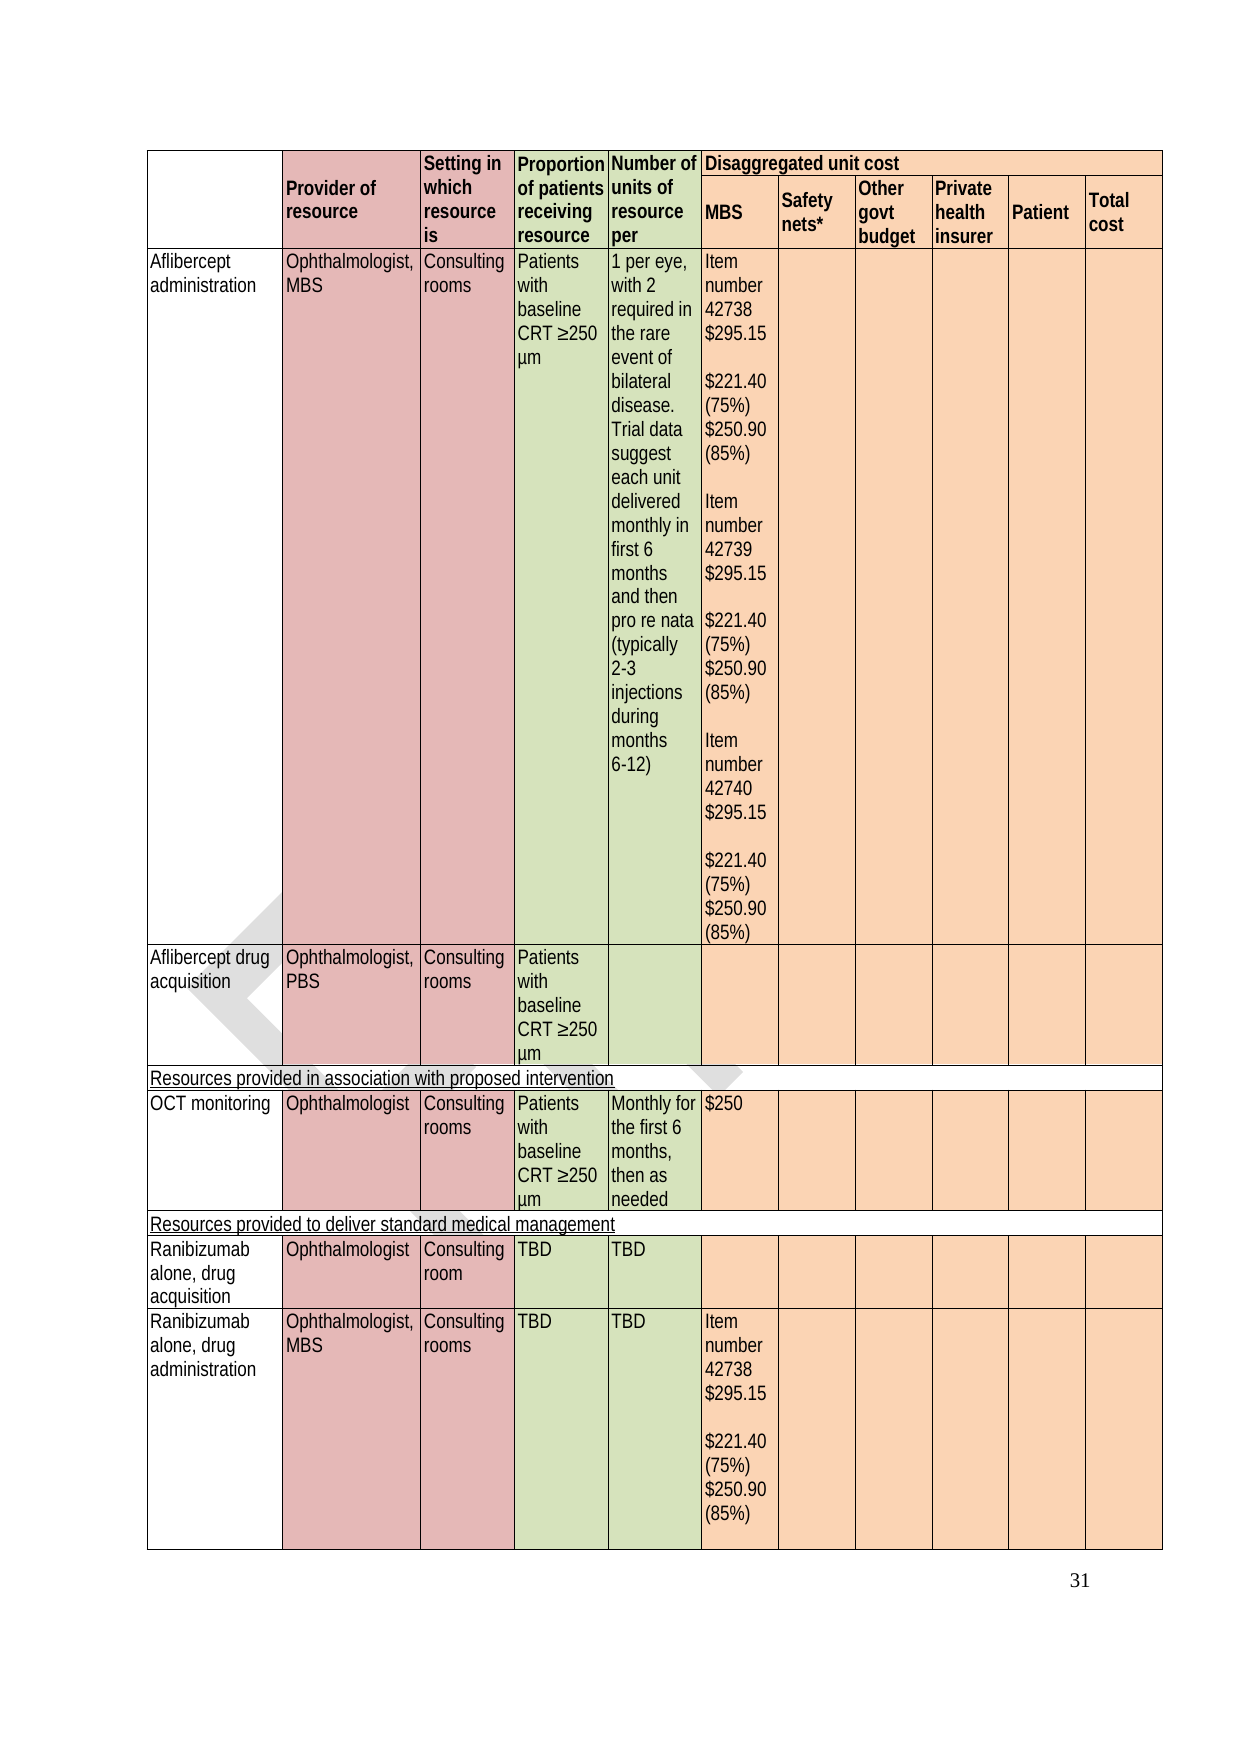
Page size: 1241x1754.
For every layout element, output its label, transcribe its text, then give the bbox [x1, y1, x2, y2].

table_header Proportion of patients receiving resource [515, 151, 608, 248]
table_cell [1009, 249, 1085, 944]
table_cell [702, 945, 778, 1064]
table_cell Consulting rooms [421, 1309, 514, 1549]
table_cell [1009, 1091, 1085, 1210]
table_cell [1009, 945, 1085, 1064]
table_cell [1086, 1091, 1162, 1210]
table_header Setting in which resource is provided [421, 151, 514, 248]
table_cell [779, 945, 855, 1064]
table_cell Patients with baseline CRT ≥250 µm [515, 1091, 608, 1210]
table_cell [1086, 249, 1162, 944]
table_header [148, 151, 282, 248]
table_cell Patients with baseline CRT ≥250 µm [515, 945, 608, 1064]
table_cell Safety nets* [779, 176, 855, 248]
table_cell Total cost [1086, 176, 1162, 248]
table_cell MBS [702, 176, 778, 248]
table_cell [856, 249, 932, 944]
table_cell [856, 1236, 932, 1308]
table_cell Monthly for the first 6 months, then as needed [609, 1091, 701, 1210]
table_cell [779, 1309, 855, 1549]
table_cell Ophthalmologist [283, 1236, 420, 1308]
table_cell [933, 1236, 1008, 1308]
table_cell [702, 1236, 778, 1308]
table_cell Aflibercept drug acquisition [148, 945, 282, 1064]
table_cell Private health insurer [933, 176, 1008, 248]
table_cell Ranibizumab alone, drug acquisition [148, 1236, 282, 1308]
table_cell Consulting room [421, 1236, 514, 1308]
table_header Number of units of resource per relevant time horizon per patient receiving resource [609, 151, 701, 248]
table_cell Patients with baseline CRT ≥250 µm [515, 249, 608, 944]
table_cell [779, 1091, 855, 1210]
table_cell Patient [1009, 176, 1085, 248]
table_header Provider of resource [283, 151, 420, 248]
table_cell [933, 249, 1008, 944]
table_cell [1086, 1309, 1162, 1549]
table_cell [1086, 1236, 1162, 1308]
table_cell OCT monitoring [148, 1091, 282, 1210]
table_cell [779, 249, 855, 944]
table_cell [1086, 945, 1162, 1064]
table_cell [609, 945, 701, 1064]
table_cell Consulting rooms [421, 249, 514, 944]
table_cell TBD [515, 1236, 608, 1308]
table_cell [933, 1309, 1008, 1549]
table_cell [933, 1091, 1008, 1210]
table_cell Resources provided in association with proposed intervention [148, 1066, 1162, 1089]
table_cell [1009, 1236, 1085, 1308]
table_cell Ophthalmologist, MBS [283, 249, 420, 944]
table_cell [856, 1091, 932, 1210]
table_cell TBD [609, 1236, 701, 1308]
table_cell Ranibizumab alone, drug administration [148, 1309, 282, 1549]
table_cell [856, 1309, 932, 1549]
table_cell [1009, 1309, 1085, 1549]
table_cell TBD [515, 1309, 608, 1549]
table_cell Ophthalmologist [283, 1091, 420, 1210]
table_cell Resources provided to deliver standard medical management [148, 1211, 1162, 1235]
table_cell [933, 945, 1008, 1064]
table_cell [856, 945, 932, 1064]
table_cell 1 per eye, with 2 required in the rare event of bilateral disease. Trial data suggest each unit delivered monthly in first 6 months and then pro re nata (typically 2-3 injections during months 6-12) [609, 249, 701, 944]
table_cell $250 [702, 1091, 778, 1210]
table_cell Ophthalmologist, MBS [283, 1309, 420, 1549]
table_cell Consulting rooms [421, 945, 514, 1064]
table_cell TBD [609, 1309, 701, 1549]
table_cell [779, 1236, 855, 1308]
table_cell Other govt budget [856, 176, 932, 248]
table_cell Ophthalmologist, PBS [283, 945, 420, 1064]
table_header Disaggregated unit cost [702, 151, 1162, 175]
table_cell Aflibercept administration [148, 249, 282, 944]
table_cell Consulting rooms [421, 1091, 514, 1210]
